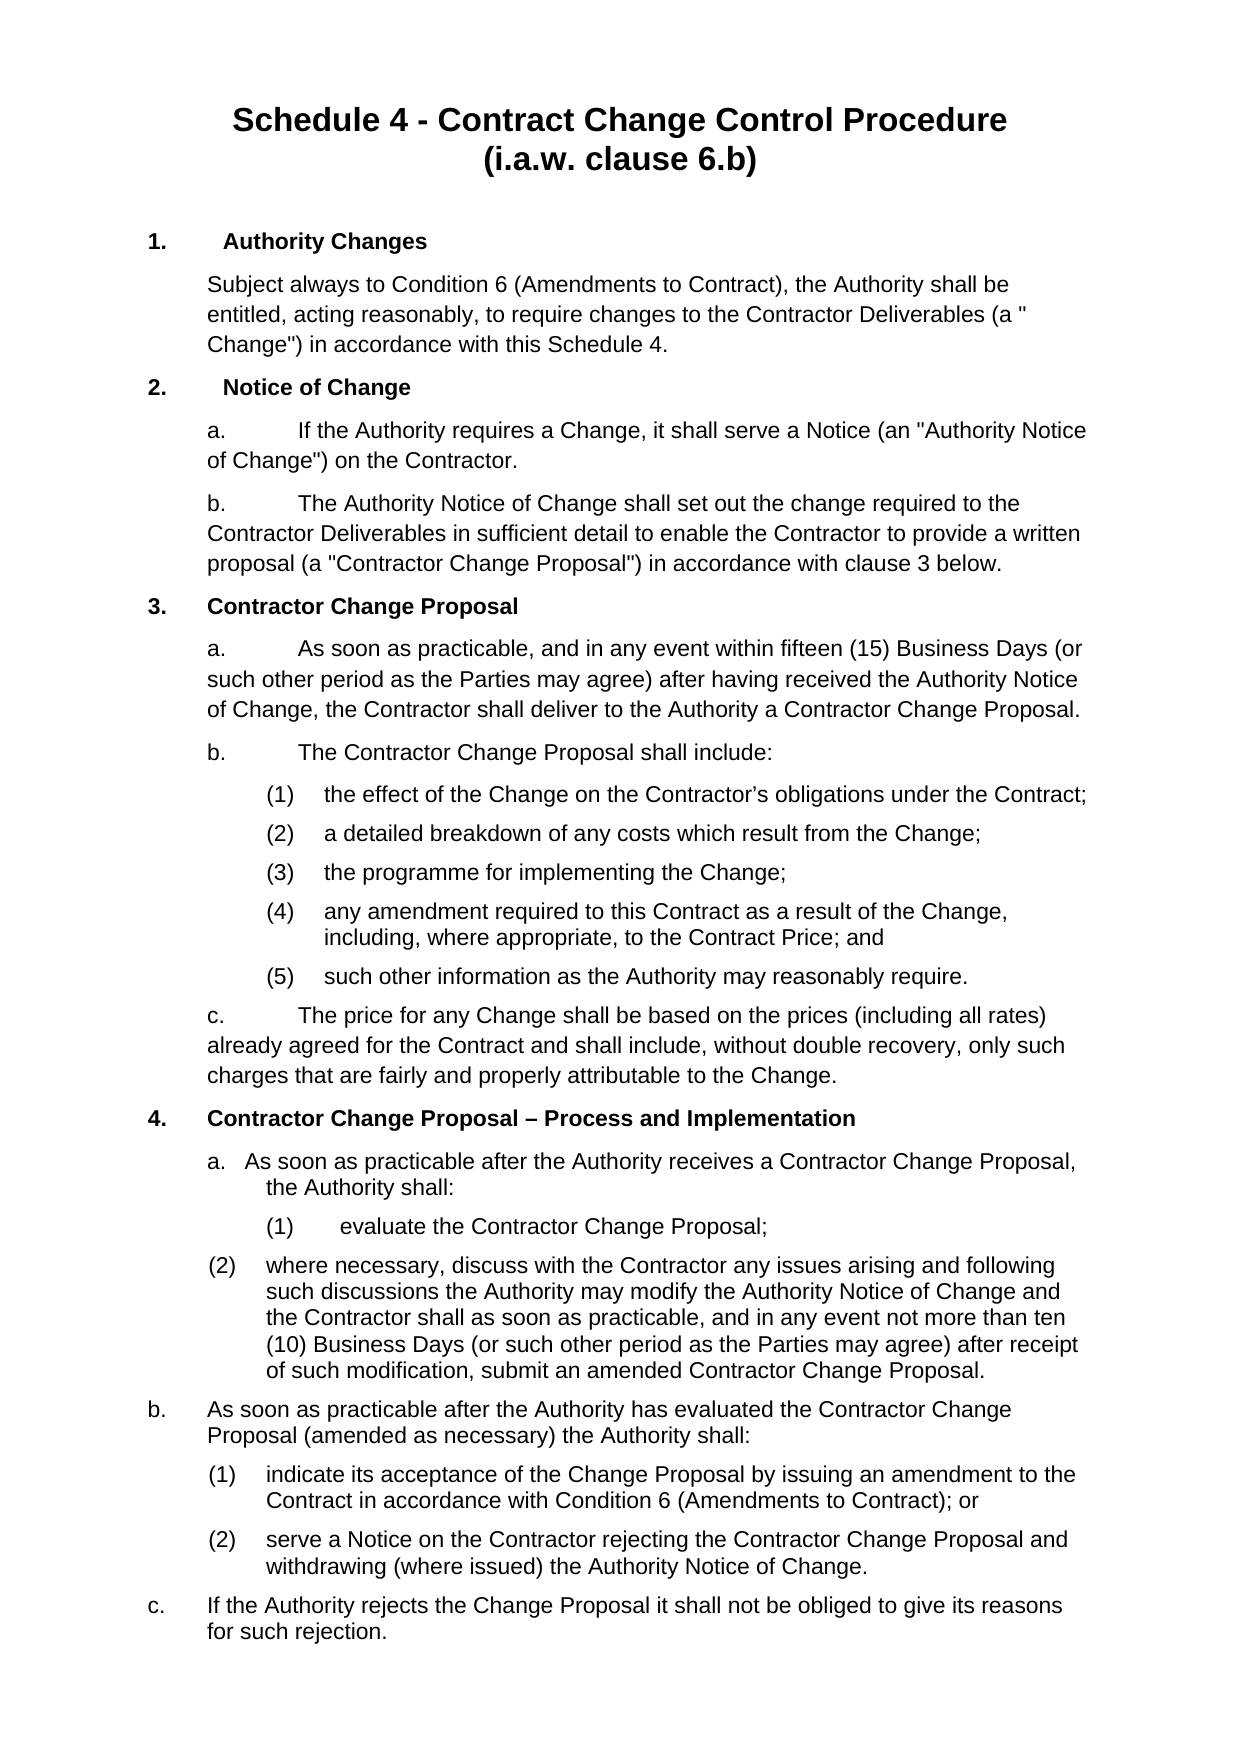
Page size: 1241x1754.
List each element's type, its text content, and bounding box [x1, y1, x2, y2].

list a detailed breakdown of any costs which result from the Change; [266, 820, 1092, 846]
list the effect of the Change on the Contractor’s obligations under the Contract; [266, 781, 1092, 807]
text 4. Contractor Change Proposal – Process and Implementation [148, 1105, 1092, 1131]
text b. The Contractor Change Proposal shall include: [207, 738, 1092, 765]
list evaluate the Contractor Change Proposal; [266, 1213, 1092, 1239]
list As soon as practicable after the Authority receives a Contractor Change Proposal, the Authority shall: [207, 1148, 1092, 1200]
list any amendment required to this Contract as a result of the Change, including, where appropriate, to the Contract Price; and [266, 898, 1092, 950]
text 3. Contractor Change Proposal [148, 593, 1092, 619]
list such other information as the Authority may reasonably require. [266, 963, 1092, 989]
list As soon as practicable after the Authority has evaluated the Contractor Change Proposal (amended as necessary) the Authority shall: [147, 1396, 1092, 1449]
list where necessary, discuss with the Contractor any issues arising and following such discussions the Authority may modify the Authority Notice of Change and the Contractor shall as soon as practicable, and in any event not more than ten (10) Business Days (or such other period as the Parties may agree) after receipt of such modification, submit an amended Contractor Change Proposal. [208, 1252, 1092, 1383]
list serve a Notice on the Contractor rejecting the Contractor Change Proposal and withdrawing (where issued) the Authority Notice of Change. [208, 1526, 1092, 1579]
text (i.a.w. clause 6.b) [148, 138, 1092, 177]
text a. If the Authority requires a Change, it shall serve a Notice (an "Authority Notice of Change") on the Contractor. [207, 417, 1092, 473]
text 2. Notice of Change [148, 374, 1092, 400]
text a. As soon as practicable, and in any event within fifteen (15) Business Days (or such other period as the Parties may agree) after having received the Authority Notice of Change, the Contractor shall deliver to the Authority a Contractor Change Proposal. [207, 635, 1092, 722]
text b. The Authority Notice of Change shall set out the change required to the Contractor Deliverables in sufficient detail to enable the Contractor to provide a written proposal (a "Contractor Change Proposal") in accordance with clause 3 below. [207, 489, 1092, 576]
list the programme for implementing the Change; [266, 859, 1092, 885]
list If the Authority rejects the Change Proposal it shall not be obliged to give its reasons for such rejection. [147, 1592, 1092, 1644]
text Schedule 4 - Contract Change Control Procedure [148, 100, 1092, 138]
text c. The price for any Change shall be based on the prices (including all rates) already agreed for the Contract and shall include, without double recovery, only such charges that are fairly and properly attributable to the Change. [207, 1002, 1092, 1088]
list indicate its acceptance of the Change Proposal by issuing an amendment to the Contract in accordance with Condition 6 (Amendments to Contract); or [208, 1461, 1092, 1514]
text Subject always to Condition 6 (Amendments to Contract), the Authority shall be entitled, acting reasonably, to require changes to the Contractor Deliverables (a " Change") in accordance with this Schedule 4. [207, 271, 1092, 357]
text 1. Authority Changes [148, 228, 1092, 254]
